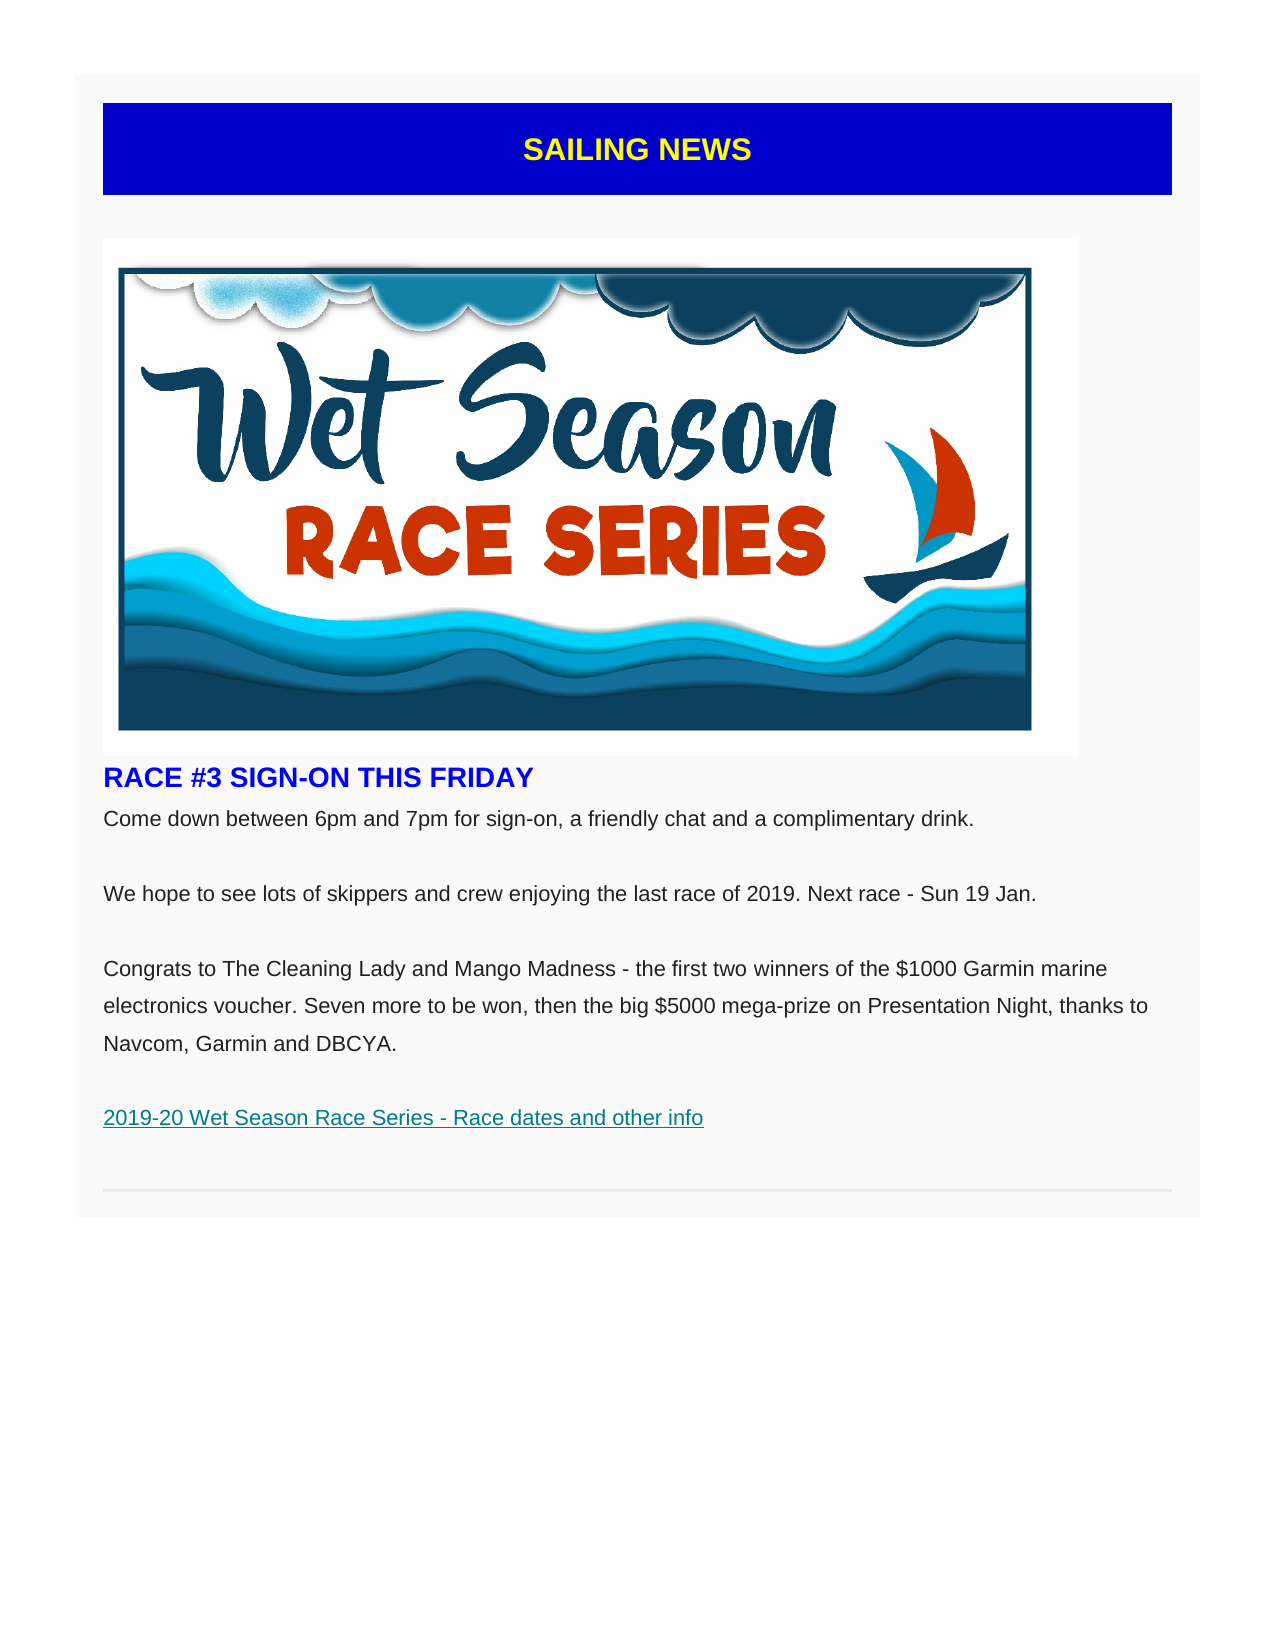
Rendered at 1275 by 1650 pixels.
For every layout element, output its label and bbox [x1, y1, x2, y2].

table_cell [75, 75, 1200, 1217]
picture [103, 239, 1079, 756]
